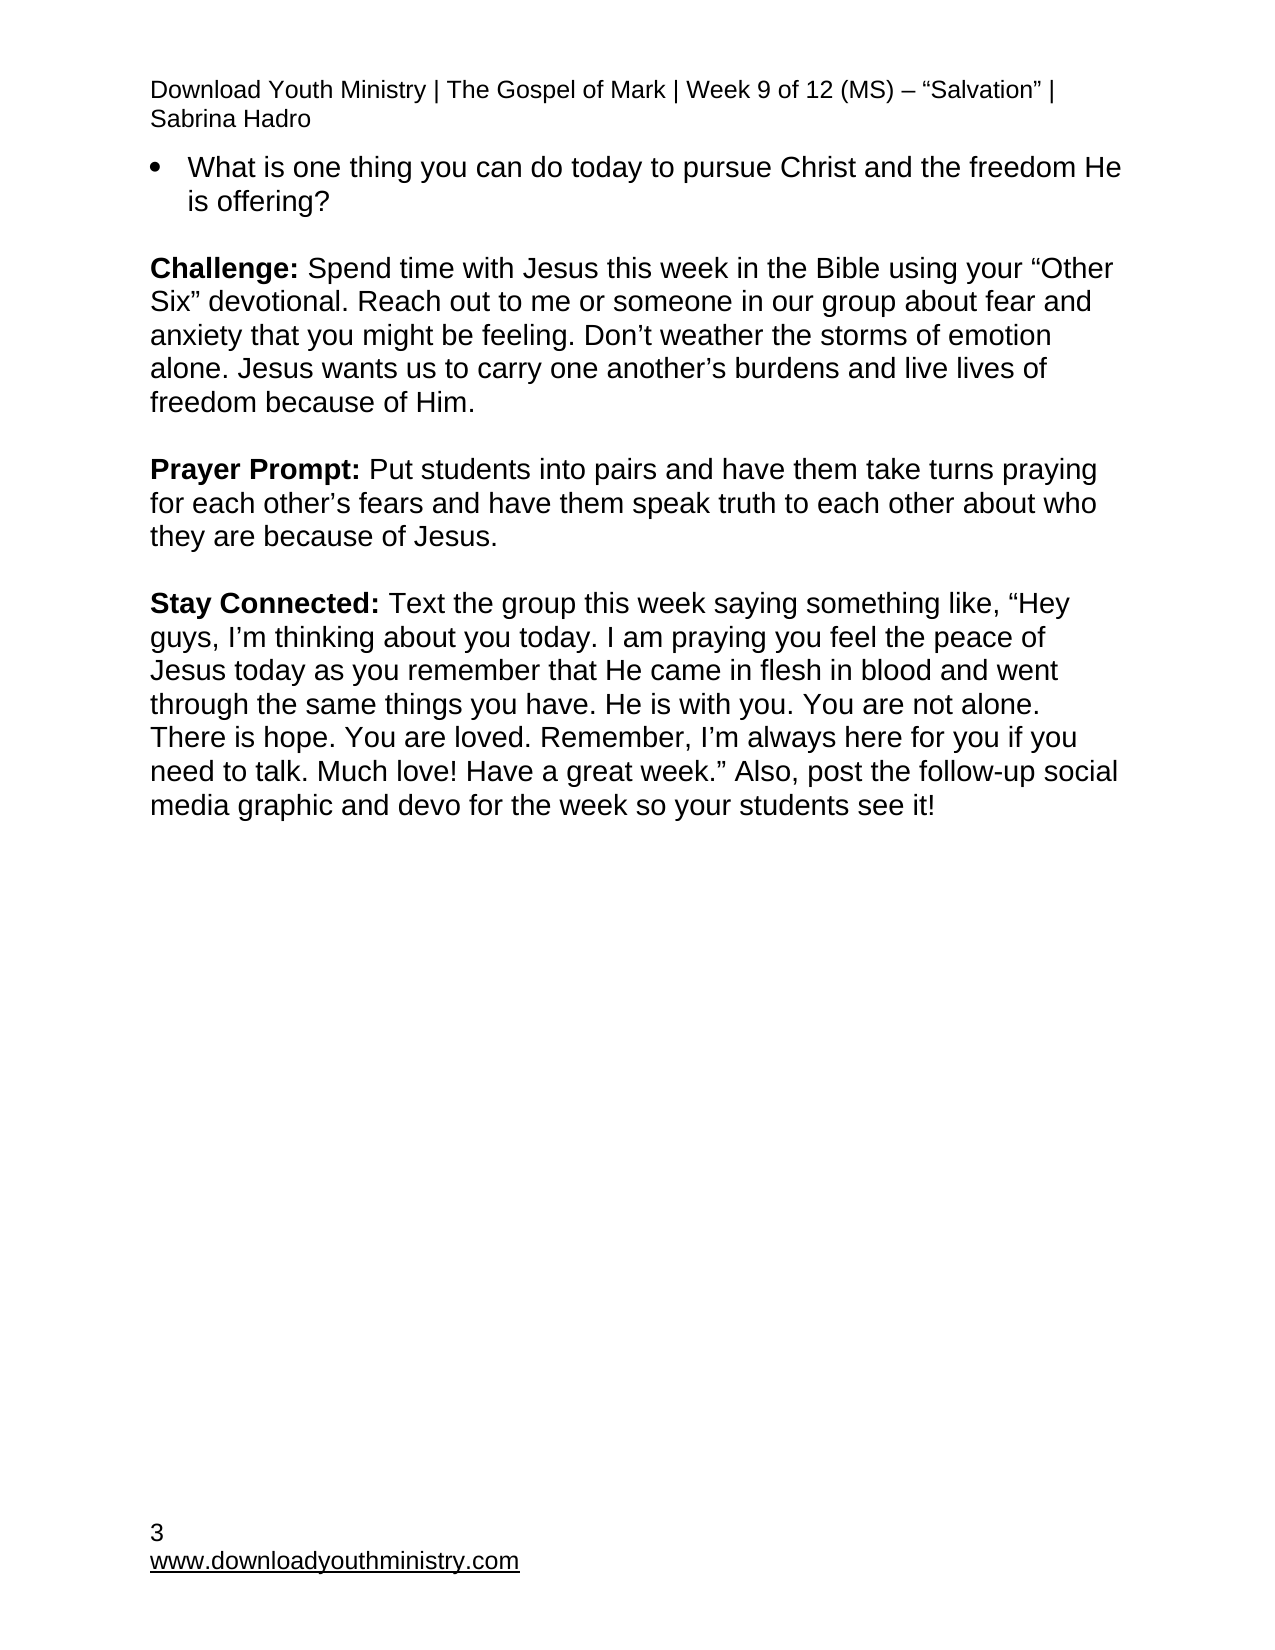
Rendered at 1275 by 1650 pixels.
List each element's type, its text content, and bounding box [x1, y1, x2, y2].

text Challenge: Spend time with Jesus this week in the Bible using your “Other Six” devotional. Reach out to me or someone in our group about fear and anxiety that you might be feeling. Don’t weather the storms of emotion alone. Jesus wants us to carry one another’s burdens and live lives of freedom because of Him. [150, 251, 1125, 418]
text Stay Connected: Text the group this week saying something like, “Hey guys, I’m thinking about you today. I am praying you feel the peace of Jesus today as you remember that He came in flesh in blood and went through the same things you have. He is with you. You are not alone. There is hope. You are loved. Remember, I’m always here for you if you need to talk. Much love! Have a great week.” Also, post the follow-up social media graphic and devo for the week so your students see it! [150, 586, 1125, 821]
list What is one thing you can do today to pursue Christ and the freedom He is offering? [150, 150, 1125, 217]
text Prayer Prompt: Put students into pairs and have them take turns praying for each other’s fears and have them speak truth to each other about who they are because of Jesus. [150, 452, 1125, 553]
